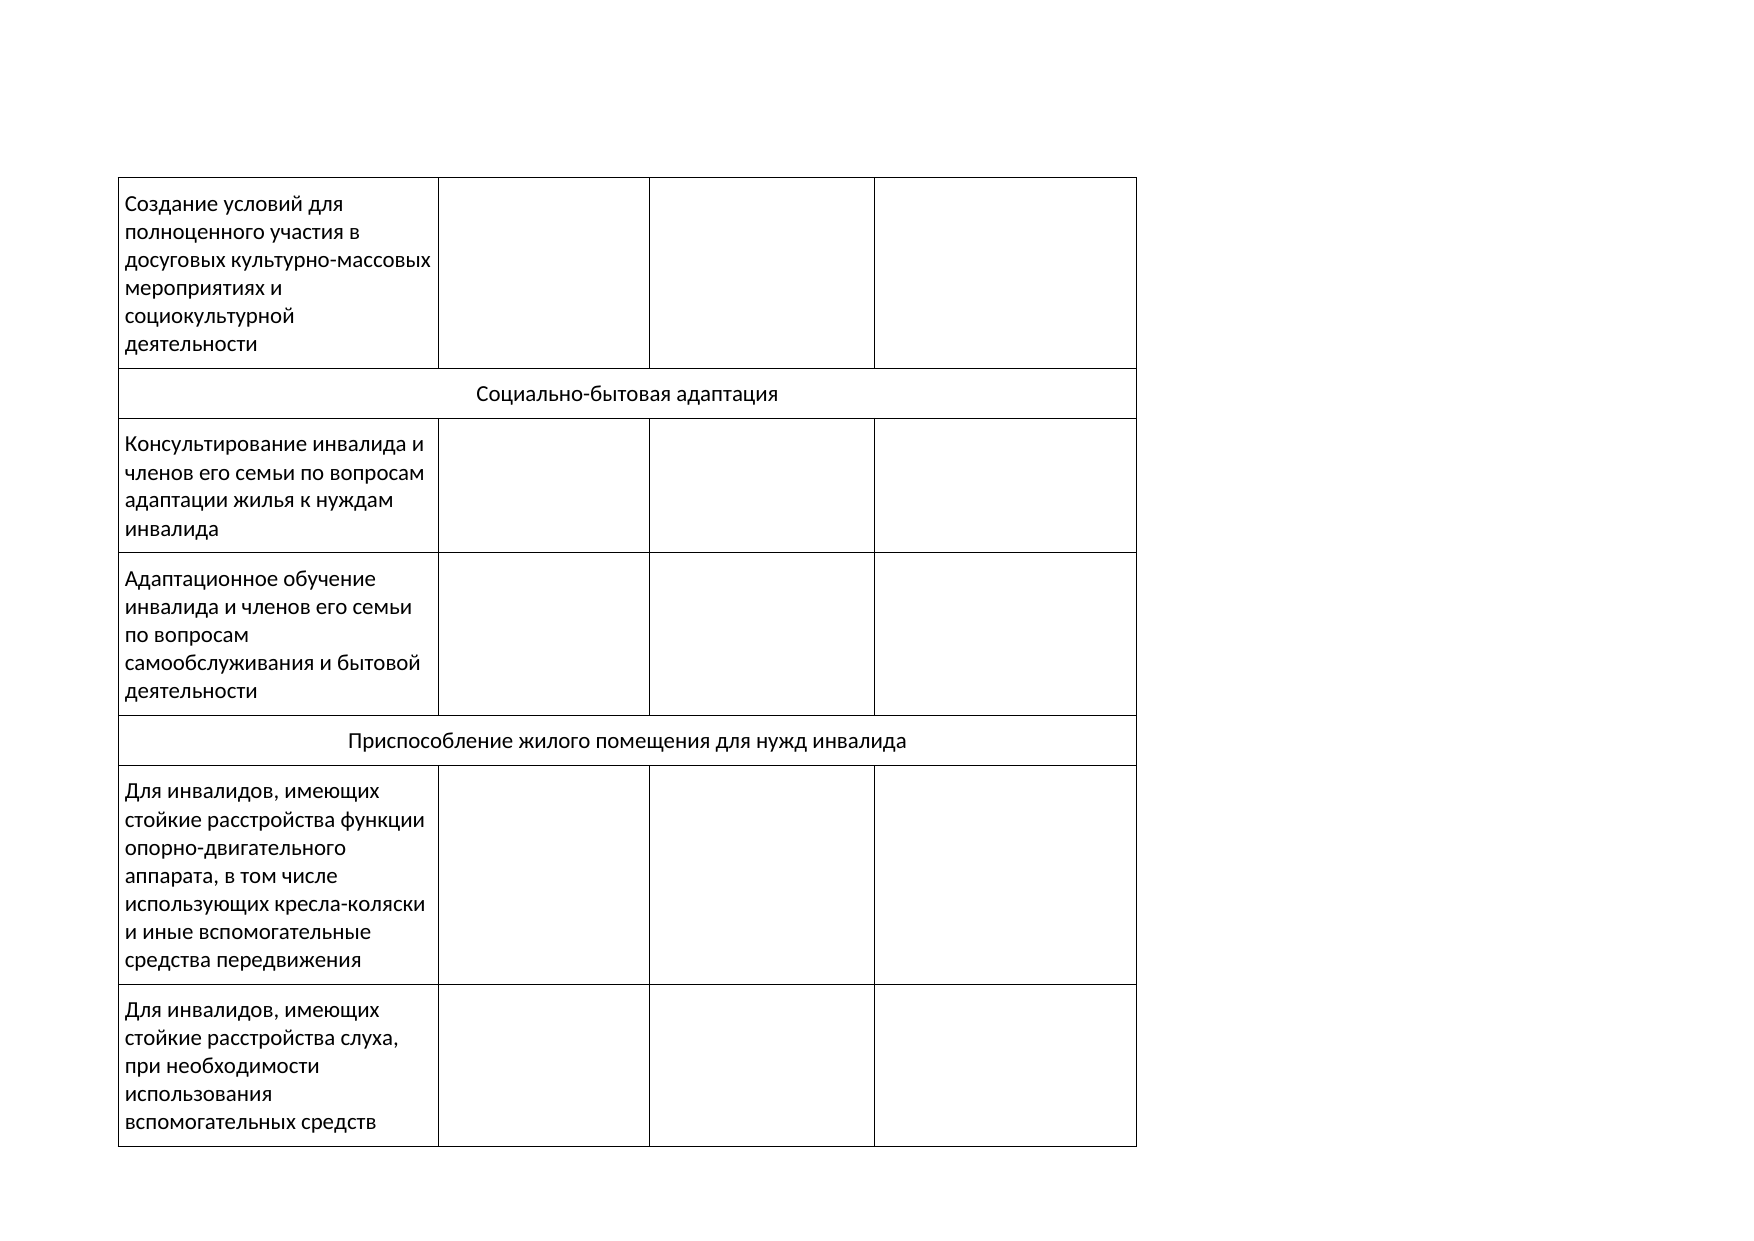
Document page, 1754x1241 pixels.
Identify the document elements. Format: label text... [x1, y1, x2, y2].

table_cell Приспособление жилого помещения для нужд инвалида [119, 716, 1136, 765]
table_cell Для инвалидов, имеющих стойкие расстройства слуха, при необходимости использования вспомогательных средств [119, 985, 438, 1146]
table_cell [650, 553, 874, 715]
table_cell [439, 985, 649, 1146]
table_cell Социально-бытовая адаптация [119, 369, 1136, 418]
table_cell [875, 178, 1136, 368]
table_cell Создание условий для полноценного участия в досуговых культурно-массовых мероприятиях и социокультурной деятельности [119, 178, 438, 368]
table_cell [875, 766, 1136, 983]
table_cell Консультирование инвалида и членов его семьи по вопросам адаптации жилья к нуждам инвалида [119, 419, 438, 552]
table_cell [439, 419, 649, 552]
table_cell Для инвалидов, имеющих стойкие расстройства функции опорно-двигательного аппарата, в том числе использующих кресла-коляски и иные вспомогательные средства передвижения [119, 766, 438, 983]
table_cell [875, 985, 1136, 1146]
table_cell [650, 178, 874, 368]
table_cell [439, 553, 649, 715]
table_cell [650, 766, 874, 983]
table_cell [439, 178, 649, 368]
table_cell [875, 419, 1136, 552]
table_cell [875, 553, 1136, 715]
table_cell [650, 985, 874, 1146]
table_cell [439, 766, 649, 983]
table_cell [650, 419, 874, 552]
table_cell Адаптационное обучение инвалида и членов его семьи по вопросам самообслуживания и бытовой деятельности [119, 553, 438, 715]
